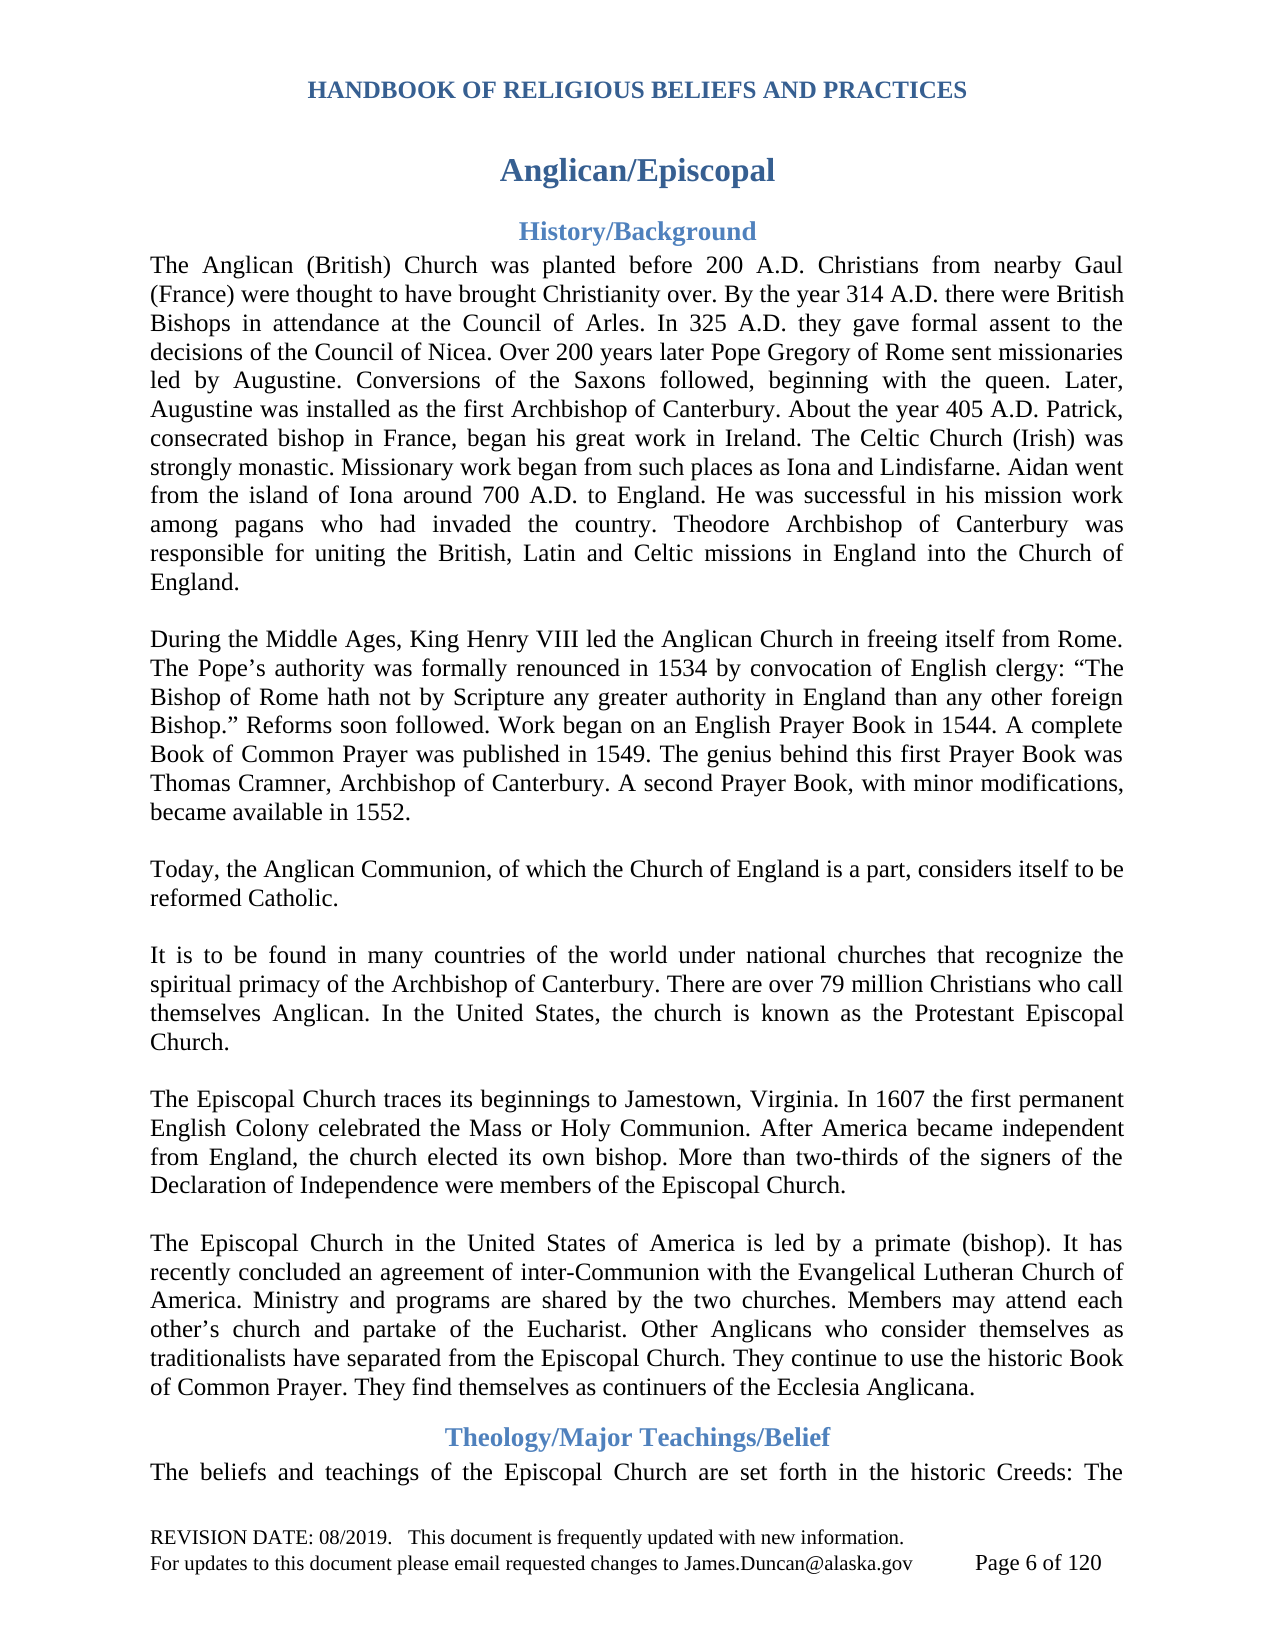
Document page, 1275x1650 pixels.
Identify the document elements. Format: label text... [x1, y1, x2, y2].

text During the Middle Ages, King Henry VIII led the Anglican Church in freeing itself from Rome. The Pope’s authority was formally renounced in 1534 by convocation of English clergy: “The Bishop of Rome hath not by Scripture any greater authority in England than any other foreign Bishop.” Reforms soon followed. Work began on an English Prayer Book in 1544. A complete Book of Common Prayer was published in 1549. The genius behind this first Prayer Book was Thomas Cramner, Archbishop of Canterbury. A second Prayer Book, with minor modifications, became available in 1552. [150, 624, 1125, 826]
text Today, the Anglican Communion, of which the Church of England is a part, considers itself to be reformed Catholic. [150, 854, 1125, 912]
subtitle Theology/Major Teachings/Belief [150, 1421, 1125, 1453]
text The Anglican (British) Church was planted before 200 A.D. Christians from nearby Gaul (France) were thought to have brought Christianity over. By the year 314 A.D. there were British Bishops in attendance at the Council of Arles. In 325 A.D. they gave formal assent to the decisions of the Council of Nicea. Over 200 years later Pope Gregory of Rome sent missionaries led by Augustine. Conversions of the Saxons followed, beginning with the queen. Later, Augustine was installed as the first Archbishop of Canterbury. About the year 405 A.D. Patrick, consecrated bishop in France, began his great work in Ireland. The Celtic Church (Irish) was strongly monastic. Missionary work began from such places as Iona and Lindisfarne. Aidan went from the island of Iona around 700 A.D. to England. He was successful in his mission work among pagans who had invaded the country. Theodore Archbishop of Canterbury was responsible for uniting the British, Latin and Celtic missions in England into the Church of England. [150, 251, 1125, 596]
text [150, 1457, 1125, 1486]
text The Episcopal Church in the United States of America is led by a primate (bishop). It has recently concluded an agreement of inter-Communion with the Evangelical Lutheran Church of America. Ministry and programs are shared by the two churches. Members may attend each other’s church and partake of the Eucharist. Other Anglicans who consider themselves as traditionalists have separated from the Episcopal Church. They continue to use the historic Book of Common Prayer. They find themselves as continuers of the Ecclesia Anglicana. [150, 1228, 1125, 1401]
text The Episcopal Church traces its beginnings to Jamestown, Virginia. In 1607 the first permanent English Colony celebrated the Mass or Holy Communion. After America became independent from England, the church elected its own bishop. More than two-thirds of the signers of the Declaration of Independence were members of the Episcopal Church. [150, 1084, 1125, 1199]
subtitle Anglican/Episcopal [150, 150, 1125, 188]
text It is to be found in many countries of the world under national churches that recognize the spiritual primacy of the Archbishop of Canterbury. There are over 79 million Christians who call themselves Anglican. In the United States, the church is known as the Protestant Episcopal Church. [150, 941, 1125, 1056]
subtitle History/Background [150, 215, 1125, 246]
